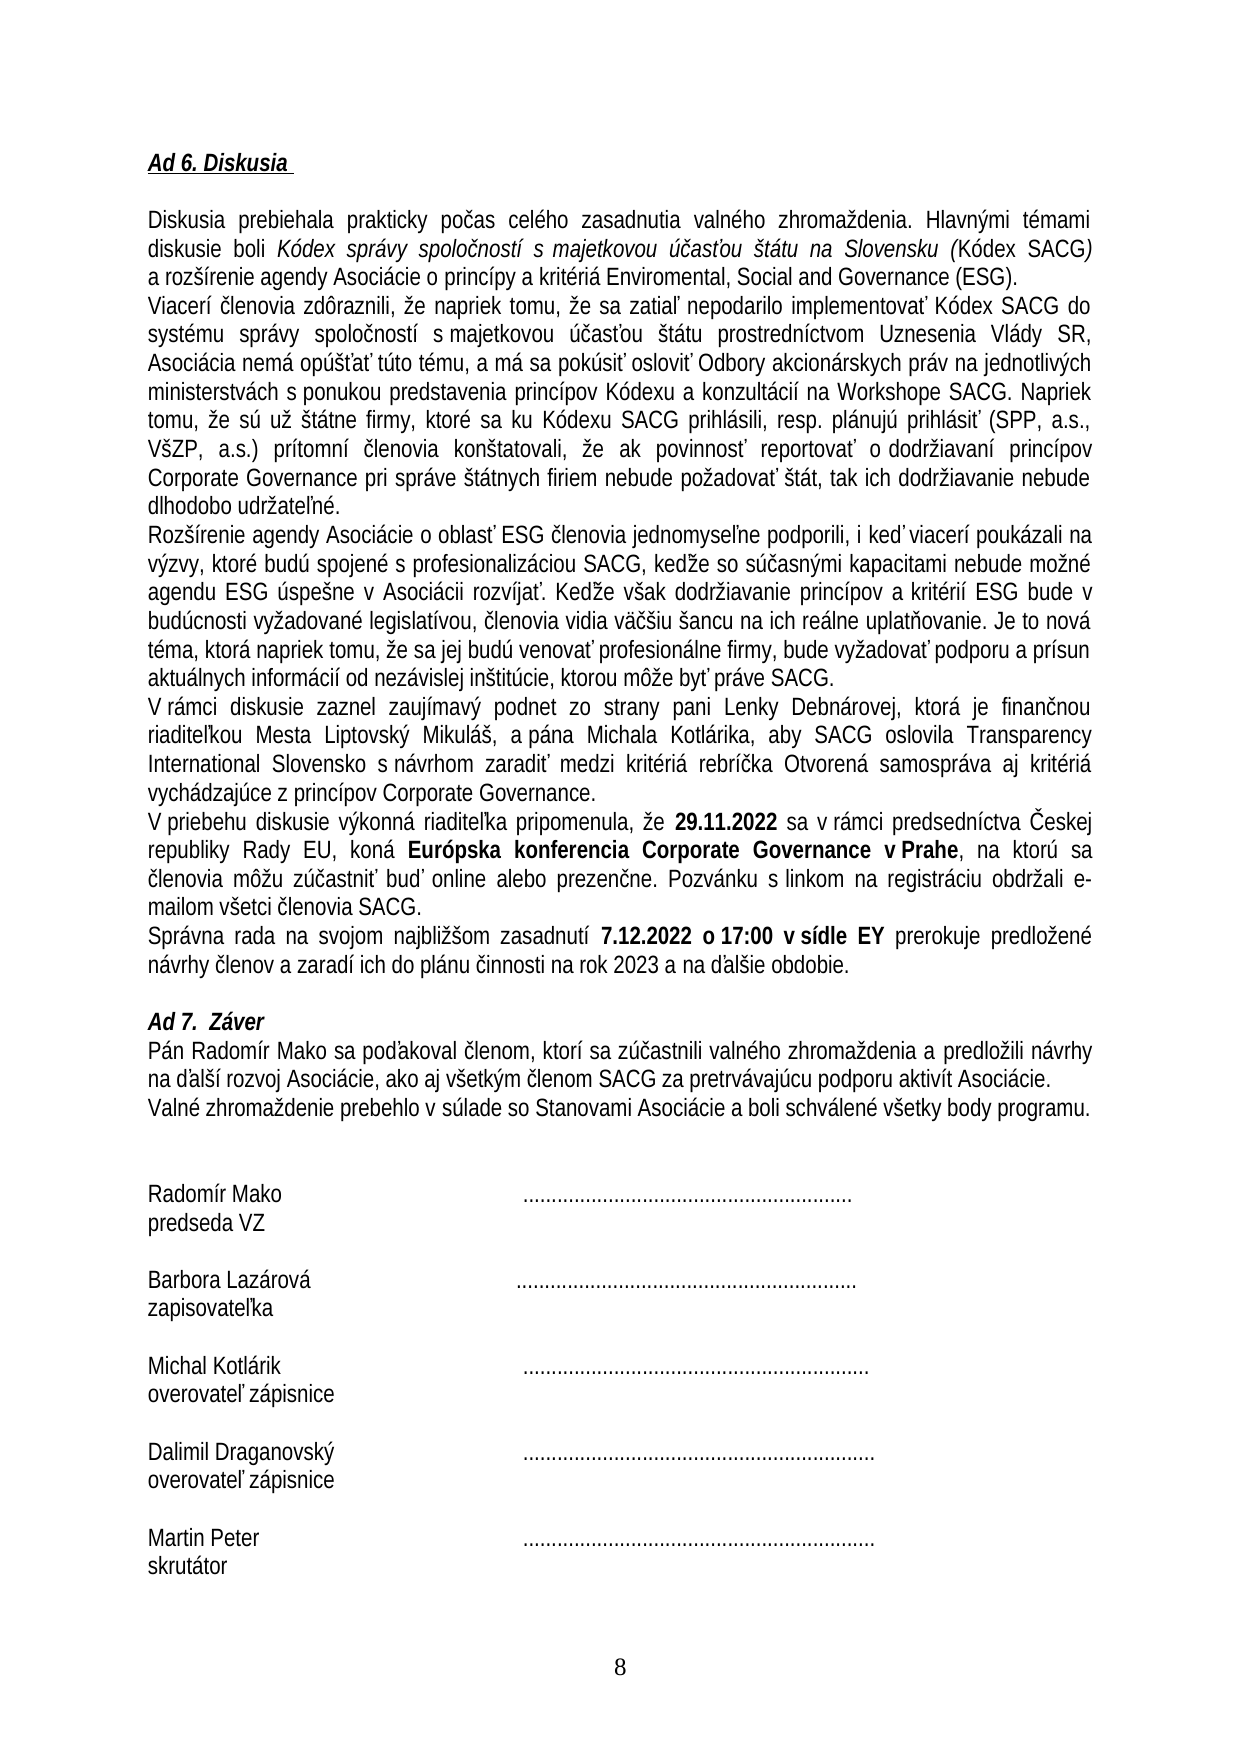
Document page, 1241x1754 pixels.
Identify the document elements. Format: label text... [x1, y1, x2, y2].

text Barbora Lazárová ............................................................ [148, 1265, 1093, 1293]
text zapisovateľka [148, 1293, 1093, 1322]
text skrutátor [148, 1551, 1093, 1580]
text Dalimil Draganovský .............................................................. [148, 1437, 1093, 1465]
text Ad 6. Diskusia [148, 148, 1093, 176]
text V rámci diskusie zaznel zaujímavý podnet zo strany pani Lenky Debnárovej, ktorá je finančnou riaditeľkou Mesta Liptovský Mikuláš, a pána Michala Kotlárika, aby SACG oslovila Transparency International Slovensko s návrhom zaradiť medzi kritériá rebríčka Otvorená samospráva aj kritériá vychádzajúce z princípov Corporate Governance. [148, 692, 1093, 806]
text Radomír Mako .......................................................... [148, 1179, 1093, 1207]
text Michal Kotlárik ............................................................. [148, 1351, 1093, 1379]
text Pán Radomír Mako sa poďakoval členom, ktorí sa zúčastnili valného zhromaždenia a predložili návrhy na ďalší rozvoj Asociácie, ako aj všetkým členom SACG za pretrvávajúcu podporu aktivít Asociácie. [148, 1036, 1093, 1093]
text predseda VZ [148, 1207, 1093, 1236]
text Diskusia prebiehala prakticky počas celého zasadnutia valného zhromaždenia. Hlavnými témami diskusie boli Kódex správy spoločností s majetkovou účasťou štátu na Slovensku (Kódex SACG) a rozšírenie agendy Asociácie o princípy a kritériá Enviromental, Social and Governance (ESG). [148, 205, 1093, 291]
text Správna rada na svojom najbližšom zasadnutí 7.12.2022 o 17:00 v sídle EY prerokuje predložené návrhy členov a zaradí ich do plánu činnosti na rok 2023 a na ďalšie obdobie. [148, 921, 1093, 978]
subtitle Ad 7. Záver [148, 1007, 1093, 1036]
text overovateľ zápisnice [148, 1379, 1093, 1408]
text overovateľ zápisnice [148, 1465, 1093, 1494]
text Martin Peter .............................................................. [148, 1523, 1093, 1551]
text Rozšírenie agendy Asociácie o oblasť ESG členovia jednomyseľne podporili, i keď viacerí poukázali na výzvy, ktoré budú spojené s profesionalizáciou SACG, keďže so súčasnými kapacitami nebude možné agendu ESG úspešne v Asociácii rozvíjať. Keďže však dodržiavanie princípov a kritérií ESG bude v budúcnosti vyžadované legislatívou, členovia vidia väčšiu šancu na ich reálne uplatňovanie. Je to nová téma, ktorá napriek tomu, že sa jej budú venovať profesionálne firmy, bude vyžadovať podporu a prísun aktuálnych informácií od nezávislej inštitúcie, ktorou môže byť práve SACG. [148, 520, 1093, 692]
text Valné zhromaždenie prebehlo v súlade so Stanovami Asociácie a boli schválené všetky body programu. [148, 1093, 1093, 1122]
text V priebehu diskusie výkonná riaditeľka pripomenula, že 29.11.2022 sa v rámci predsedníctva Českej republiky Rady EU, koná Európska konferencia Corporate Governance v Prahe, na ktorú sa členovia môžu zúčastniť buď online alebo prezenčne. Pozvánku s linkom na registráciu obdržali e-mailom všetci členovia SACG. [148, 806, 1093, 921]
text Viacerí členovia zdôraznili, že napriek tomu, že sa zatiaľ nepodarilo implementovať Kódex SACG do systému správy spoločností s majetkovou účasťou štátu prostredníctvom Uznesenia Vlády SR, Asociácia nemá opúšťať túto tému, a má sa pokúsiť osloviť Odbory akcionárskych práv na jednotlivých ministerstvách s ponukou predstavenia princípov Kódexu a konzultácií na Workshope SACG. Napriek tomu, že sú už štátne firmy, ktoré sa ku Kódexu SACG prihlásili, resp. plánujú prihlásiť (SPP, a.s., VšZP, a.s.) prítomní členovia konštatovali, že ak povinnosť reportovať o dodržiavaní princípov Corporate Governance pri správe štátnych firiem nebude požadovať štát, tak ich dodržiavanie nebude dlhodobo udržateľné. [148, 291, 1093, 520]
